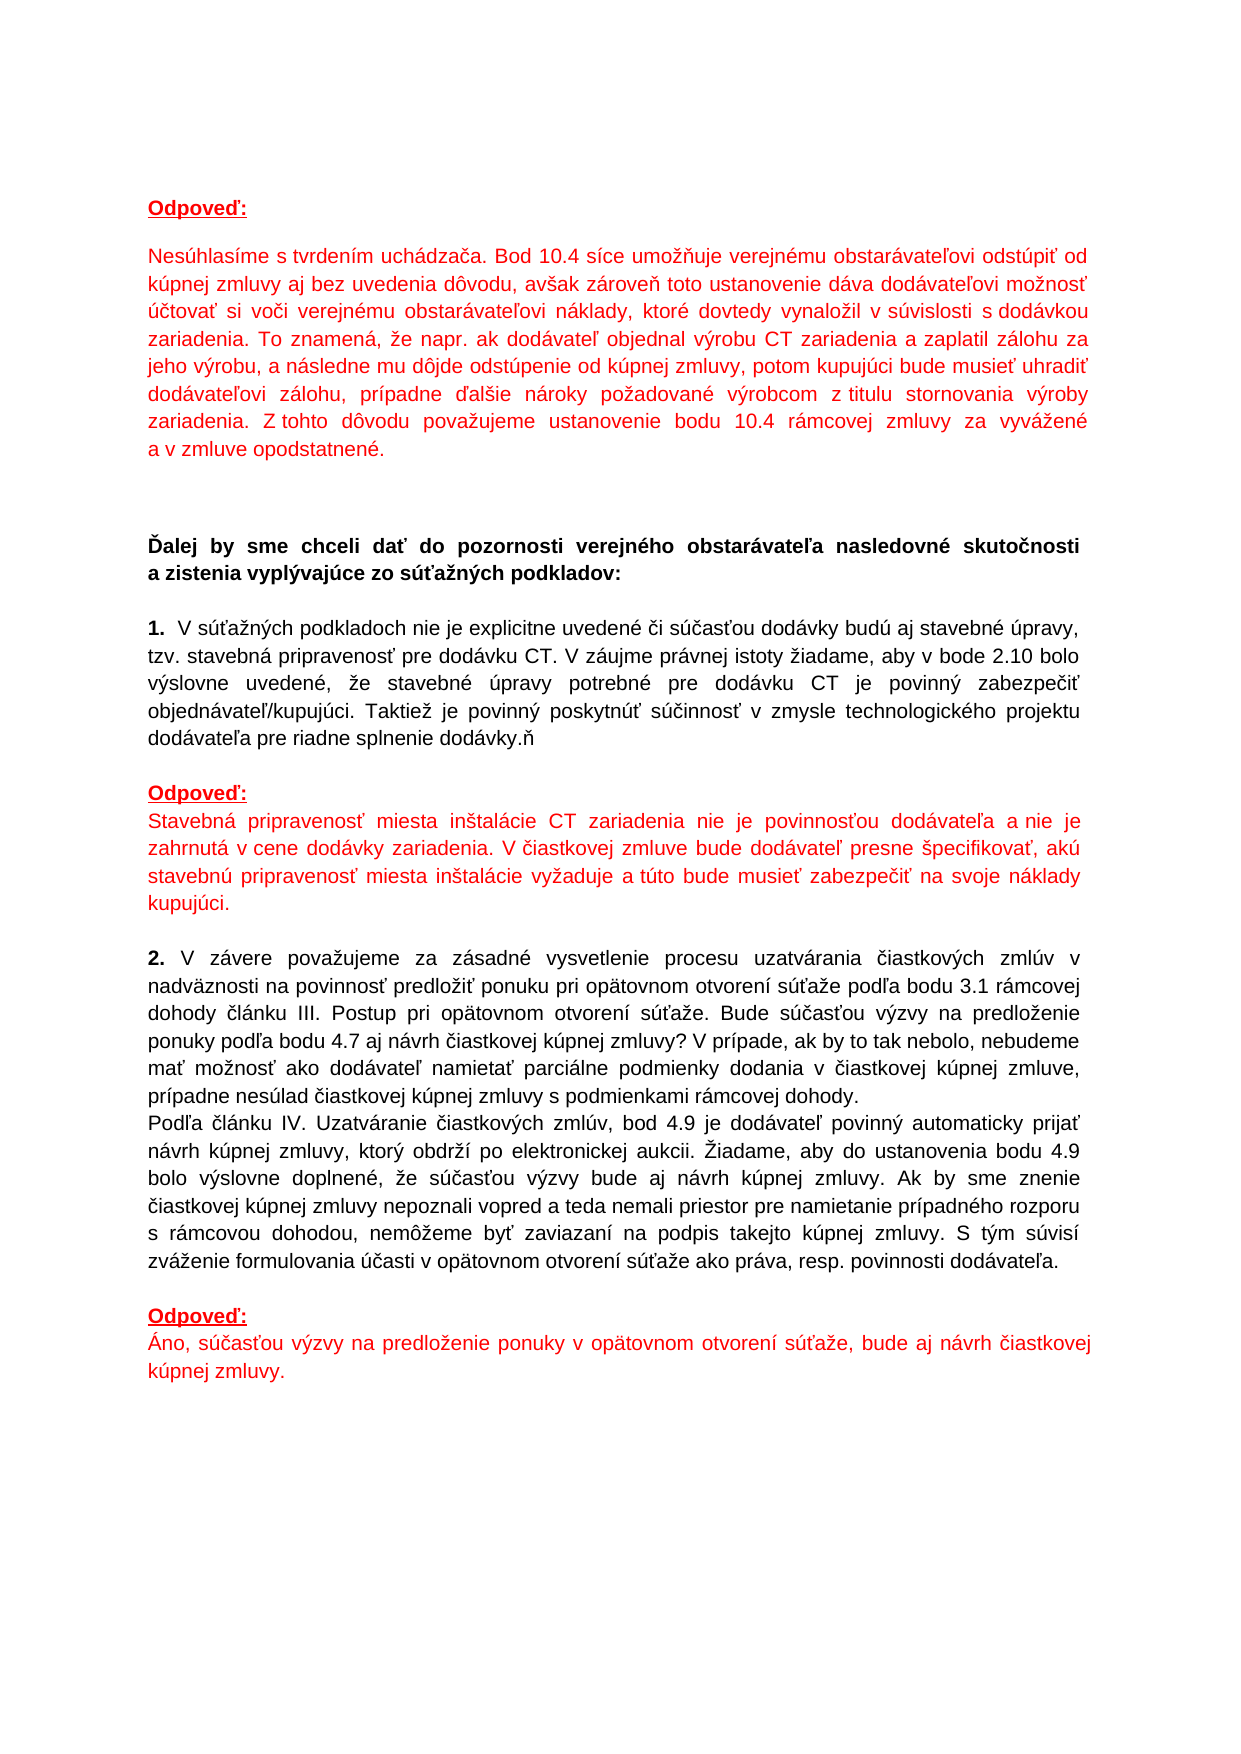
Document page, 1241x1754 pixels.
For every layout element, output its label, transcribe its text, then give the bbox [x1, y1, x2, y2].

text Stavebná pripravenosť miesta inštalácie CT zariadenia nie je povinnosťou dodávateľa a nie je zahrnutá v cene dodávky zariadenia. V čiastkovej zmluve bude dodávateľ presne špecifikovať, akú stavebnú pripravenosť miesta inštalácie vyžaduje a túto bude musieť zabezpečiť na svoje náklady kupujúci. [148, 808, 1081, 915]
text 2. V závere považujeme za zásadné vysvetlenie procesu uzatvárania čiastkových zmlúv v nadväznosti na povinnosť predložiť ponuku pri opätovnom otvorení súťaže podľa bodu 3.1 rámcovej dohody článku III. Postup pri opätovnom otvorení súťaže. Bude súčasťou výzvy na predloženie ponuky podľa bodu 4.7 aj návrh čiastkovej kúpnej zmluvy? V prípade, ak by to tak nebolo, nebudeme mať možnosť ako dodávateľ namietať parciálne podmienky dodania v čiastkovej kúpnej zmluve, prípadne nesúlad čiastkovej kúpnej zmluvy s podmienkami rámcovej dohody. [148, 946, 1081, 1107]
text Ďalej by sme chceli dať do pozornosti verejného obstarávateľa nasledovné skutočnosti a zistenia vyplývajúce zo súťažných podkladov: [148, 533, 1081, 585]
text Áno, súčasťou výzvy na predloženie ponuky v opätovnom otvorení súťaže, bude aj návrh čiastkovej kúpnej zmluvy. [148, 1331, 1093, 1382]
text 1. V súťažných podkladoch nie je explicitne uvedené či súčasťou dodávky budú aj stavebné úpravy, tzv. stavebná pripravenosť pre dodávku CT. V záujme právnej istoty žiadame, aby v bode 2.10 bolo výslovne uvedené, že stavebné úpravy potrebné pre dodávku CT je povinný zabezpečiť objednávateľ/kupujúci. Taktiež je povinný poskytnúť súčinnosť v zmysle technologického projektu dodávateľa pre riadne splnenie dodávky.ň [148, 616, 1081, 750]
text Odpoveď: [148, 196, 1088, 220]
text Podľa článku IV. Uzatváranie čiastkových zmlúv, bod 4.9 je dodávateľ povinný automaticky prijať návrh kúpnej zmluvy, ktorý obdrží po elektronickej aukcii. Žiadame, aby do ustanovenia bodu 4.9 bolo výslovne doplnené, že súčasťou výzvy bude aj návrh kúpnej zmluvy. Ak by sme znenie čiastkovej kúpnej zmluvy nepoznali vopred a teda nemali priestor pre namietanie prípadného rozporu s rámcovou dohodou, nemôžeme byť zaviazaní na podpis takejto kúpnej zmluvy. S tým súvisí zváženie formulovania účasti v opätovnom otvorení súťaže ako práva, resp. povinnosti dodávateľa. [148, 1111, 1081, 1272]
text Odpoveď: [148, 1303, 1081, 1327]
text Odpoveď: [148, 781, 1081, 805]
text Nesúhlasíme s tvrdením uchádzača. Bod 10.4 síce umožňuje verejnému obstarávateľovi odstúpiť od kúpnej zmluvy aj bez uvedenia dôvodu, avšak zároveň toto ustanovenie dáva dodávateľovi možnosť účtovať si voči verejnému obstarávateľovi náklady, ktoré dovtedy vynaložil v súvislosti s dodávkou zariadenia. To znamená, že napr. ak dodávateľ objednal výrobu CT zariadenia a zaplatil zálohu za jeho výrobu, a následne mu dôjde odstúpenie od kúpnej zmluvy, potom kupujúci bude musieť uhradiť dodávateľovi zálohu, prípadne ďalšie nároky požadované výrobcom z titulu stornovania výroby zariadenia. Z tohto dôvodu považujeme ustanovenie bodu 10.4 rámcovej zmluvy za vyvážené a v zmluve opodstatnené. [148, 244, 1088, 461]
